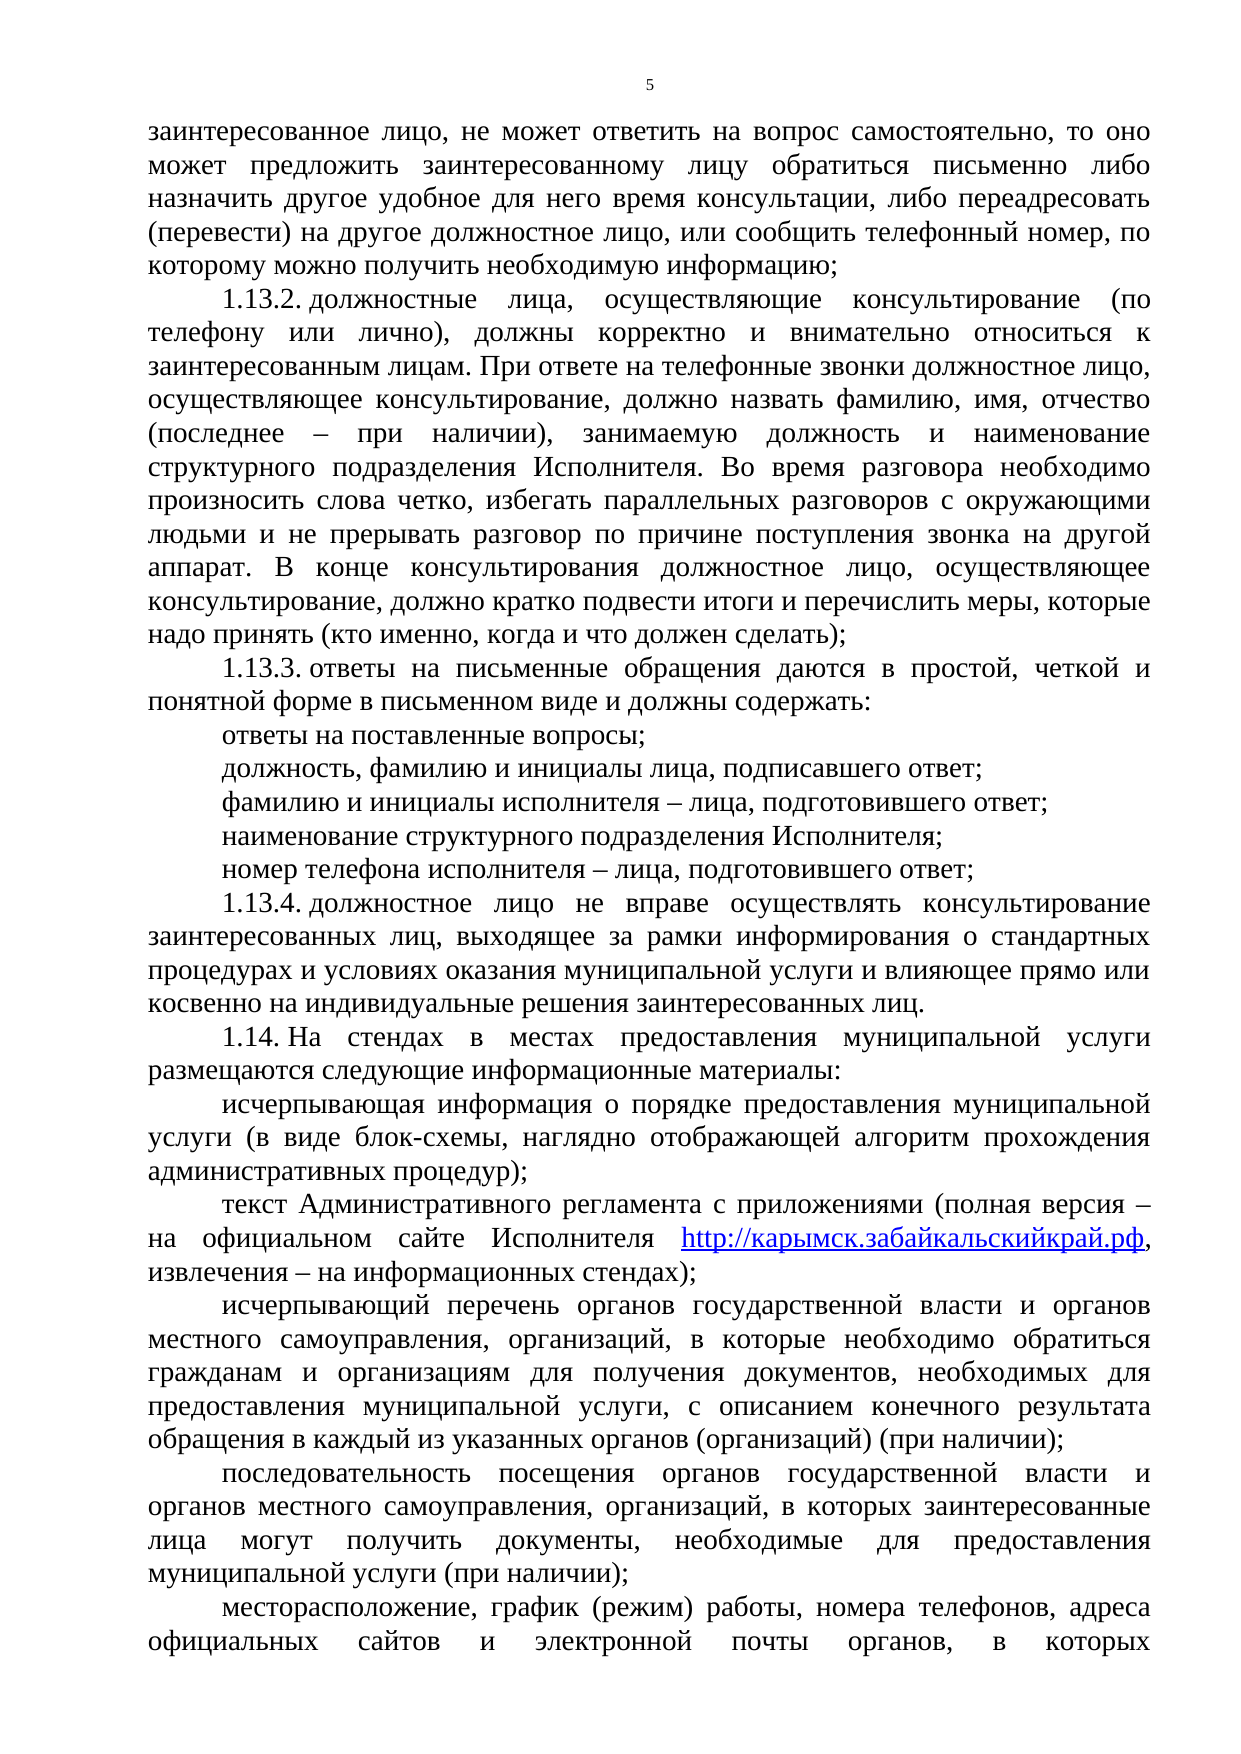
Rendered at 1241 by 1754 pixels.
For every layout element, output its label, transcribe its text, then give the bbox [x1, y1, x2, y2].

text исчерпывающая информация о порядке предоставления муниципальной услуги (в виде блок-схемы, наглядно отображающей алгоритм прохождения административных процедур); [148, 1086, 1152, 1187]
text последовательность посещения органов государственной власти и органов местного самоуправления, организаций, в которых заинтересованные лица могут получить документы, необходимые для предоставления муниципальной услуги (при наличии); [148, 1455, 1152, 1589]
text текст Административного регламента с приложениями (полная версия – на официальном сайте Исполнителя http://карымск.забайкальскийкрай.рф, извлечения – на информационных стендах); [148, 1187, 1152, 1287]
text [148, 1589, 1152, 1656]
text фамилию и инициалы исполнителя – лица, подготовившего ответ; [148, 784, 1152, 818]
text 1.13.2. должностные лица, осуществляющие консультирование (по телефону или лично), должны корректно и внимательно относиться к заинтересованным лицам. При ответе на телефонные звонки должностное лицо, осуществляющее консультирование, должно назвать фамилию, имя, отчество (последнее – при наличии), занимаемую должность и наименование структурного подразделения Исполнителя. Во время разговора необходимо произносить слова четко, избегать параллельных разговоров с окружающими людьми и не прерывать разговор по причине поступления звонка на другой аппарат. В конце консультирования должностное лицо, осуществляющее консультирование, должно кратко подвести итоги и перечислить меры, которые надо принять (кто именно, когда и что должен сделать); [148, 281, 1152, 650]
text номер телефона исполнителя – лица, подготовившего ответ; [148, 851, 1152, 885]
text 1.14. На стендах в местах предоставления муниципальной услуги размещаются следующие информационные материалы: [148, 1019, 1152, 1086]
text 1.13.4. должностное лицо не вправе осуществлять консультирование заинтересованных лиц, выходящее за рамки информирования о стандартных процедурах и условиях оказания муниципальной услуги и влияющее прямо или косвенно на индивидуальные решения заинтересованных лиц. [148, 885, 1152, 1019]
text исчерпывающий перечень органов государственной власти и органов местного самоуправления, организаций, в которые необходимо обратиться гражданам и организациям для получения документов, необходимых для предоставления муниципальной услуги, с описанием конечного результата обращения в каждый из указанных органов (организаций) (при наличии); [148, 1287, 1152, 1455]
text 1.13.3. ответы на письменные обращения даются в простой, четкой и понятной форме в письменном виде и должны содержать: [148, 650, 1152, 717]
text наименование структурного подразделения Исполнителя; [148, 818, 1152, 851]
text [148, 113, 1152, 281]
text ответы на поставленные вопросы; [148, 717, 1152, 751]
text должность, фамилию и инициалы лица, подписавшего ответ; [148, 751, 1152, 784]
